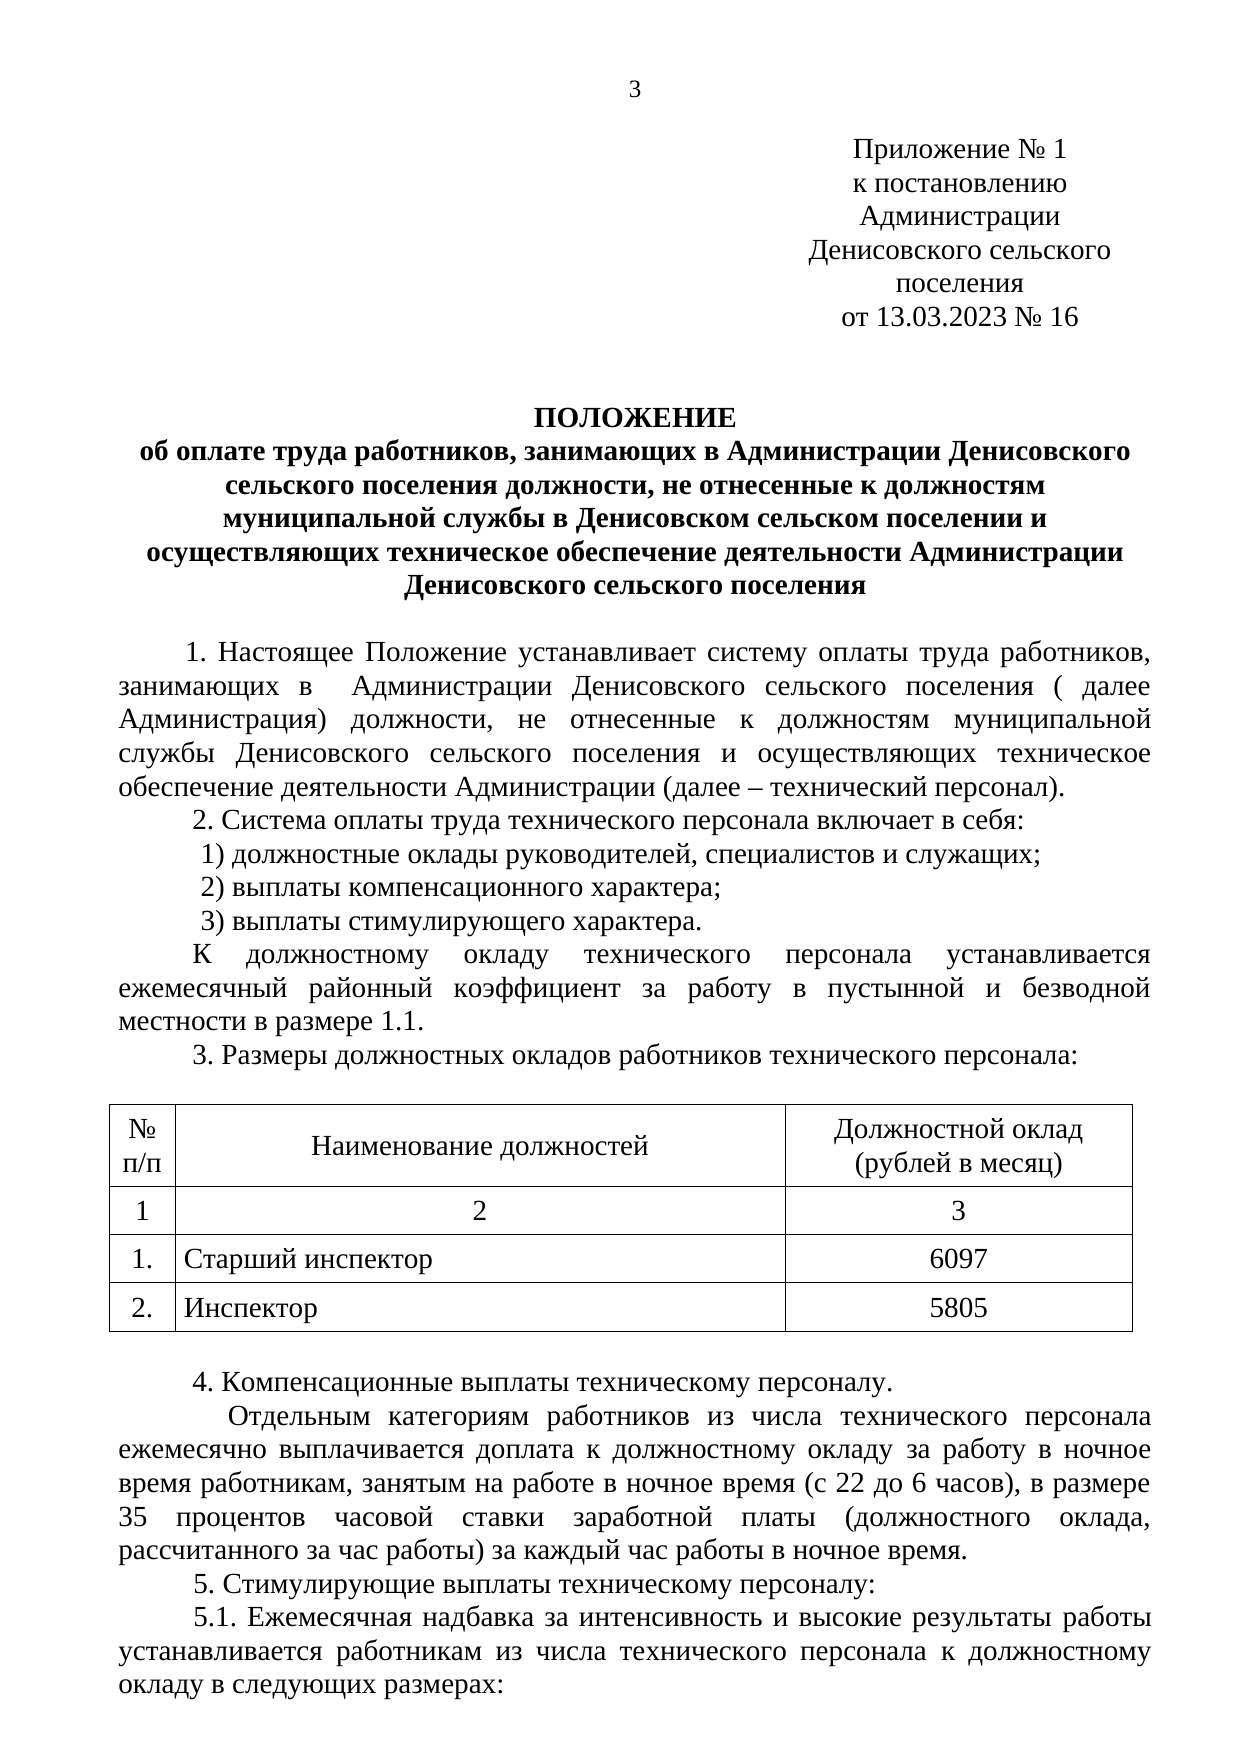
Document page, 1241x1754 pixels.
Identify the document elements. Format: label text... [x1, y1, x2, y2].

table_cell Инспектор [176, 1283, 785, 1331]
text 5. Стимулирующие выплаты техническому персоналу: [118, 1566, 1152, 1599]
table_cell 3 [786, 1187, 1132, 1234]
table_cell 2. [110, 1283, 175, 1331]
table_header Должностной оклад (рублей в месяц) [786, 1105, 1132, 1186]
table_header Наименование должностей [176, 1105, 785, 1186]
text 3. Размеры должностных окладов работников технического персонала: [118, 1037, 1152, 1071]
table_cell 5805 [786, 1283, 1132, 1331]
text 2. Система оплаты труда технического персонала включает в себя: [118, 802, 1152, 836]
text 5.1. Ежемесячная надбавка за интенсивность и высокие результаты работы устанавливается работникам из числа технического персонала к должностному окладу в следующих размерах: [118, 1599, 1152, 1700]
text Денисовского сельского поселения [768, 232, 1152, 299]
table_cell 2 [176, 1187, 785, 1234]
text ПОЛОЖЕНИЕ [118, 400, 1152, 433]
table_cell 6097 [786, 1235, 1132, 1282]
text Администрации [768, 198, 1152, 232]
text Отдельным категориям работников из числа технического персонала ежемесячно выплачивается доплата к должностному окладу за работу в ночное время работникам, занятым на работе в ночное время (с 22 до 6 часов), в размере 35 процентов часовой ставки заработной платы (должностного оклада, рассчитанного за час работы) за каждый час работы в ночное время. [118, 1398, 1152, 1566]
text 3) выплаты стимулирующего характера. [118, 903, 1152, 936]
text 4. Компенсационные выплаты техническому персоналу. [118, 1364, 1152, 1398]
text 1. Настоящее Положение устанавливает систему оплаты труда работников, занимающих в Администрации Денисовского сельского поселения ( далее Администрация) должности, не отнесенные к должностям муниципальной службы Денисовского сельского поселения и осуществляющих техническое обеспечение деятельности Администрации (далее – технический персонал). [118, 634, 1152, 802]
text от 13.03.2023 № 16 [768, 299, 1152, 333]
text 1) должностные оклады руководителей, специалистов и служащих; [118, 836, 1152, 869]
table_cell 1. [110, 1235, 175, 1282]
text об оплате труда работников, занимающих в Администрации Денисовского сельского поселения должности, не отнесенные к должностям муниципальной службы в Денисовском сельском поселении и осуществляющих техническое обеспечение деятельности Администрации Денисовского сельского поселения [118, 433, 1152, 601]
text к постановлению [768, 165, 1152, 198]
table_header № п/п [110, 1105, 175, 1186]
text Приложение № 1 [768, 131, 1152, 165]
text К должностному окладу технического персонала устанавливается ежемесячный районный коэффициент за работу в пустынной и безводной местности в размере 1.1. [118, 936, 1152, 1037]
table_cell 1 [110, 1187, 175, 1234]
text 2) выплаты компенсационного характера; [118, 869, 1152, 903]
table_cell Старший инспектор [176, 1235, 785, 1282]
